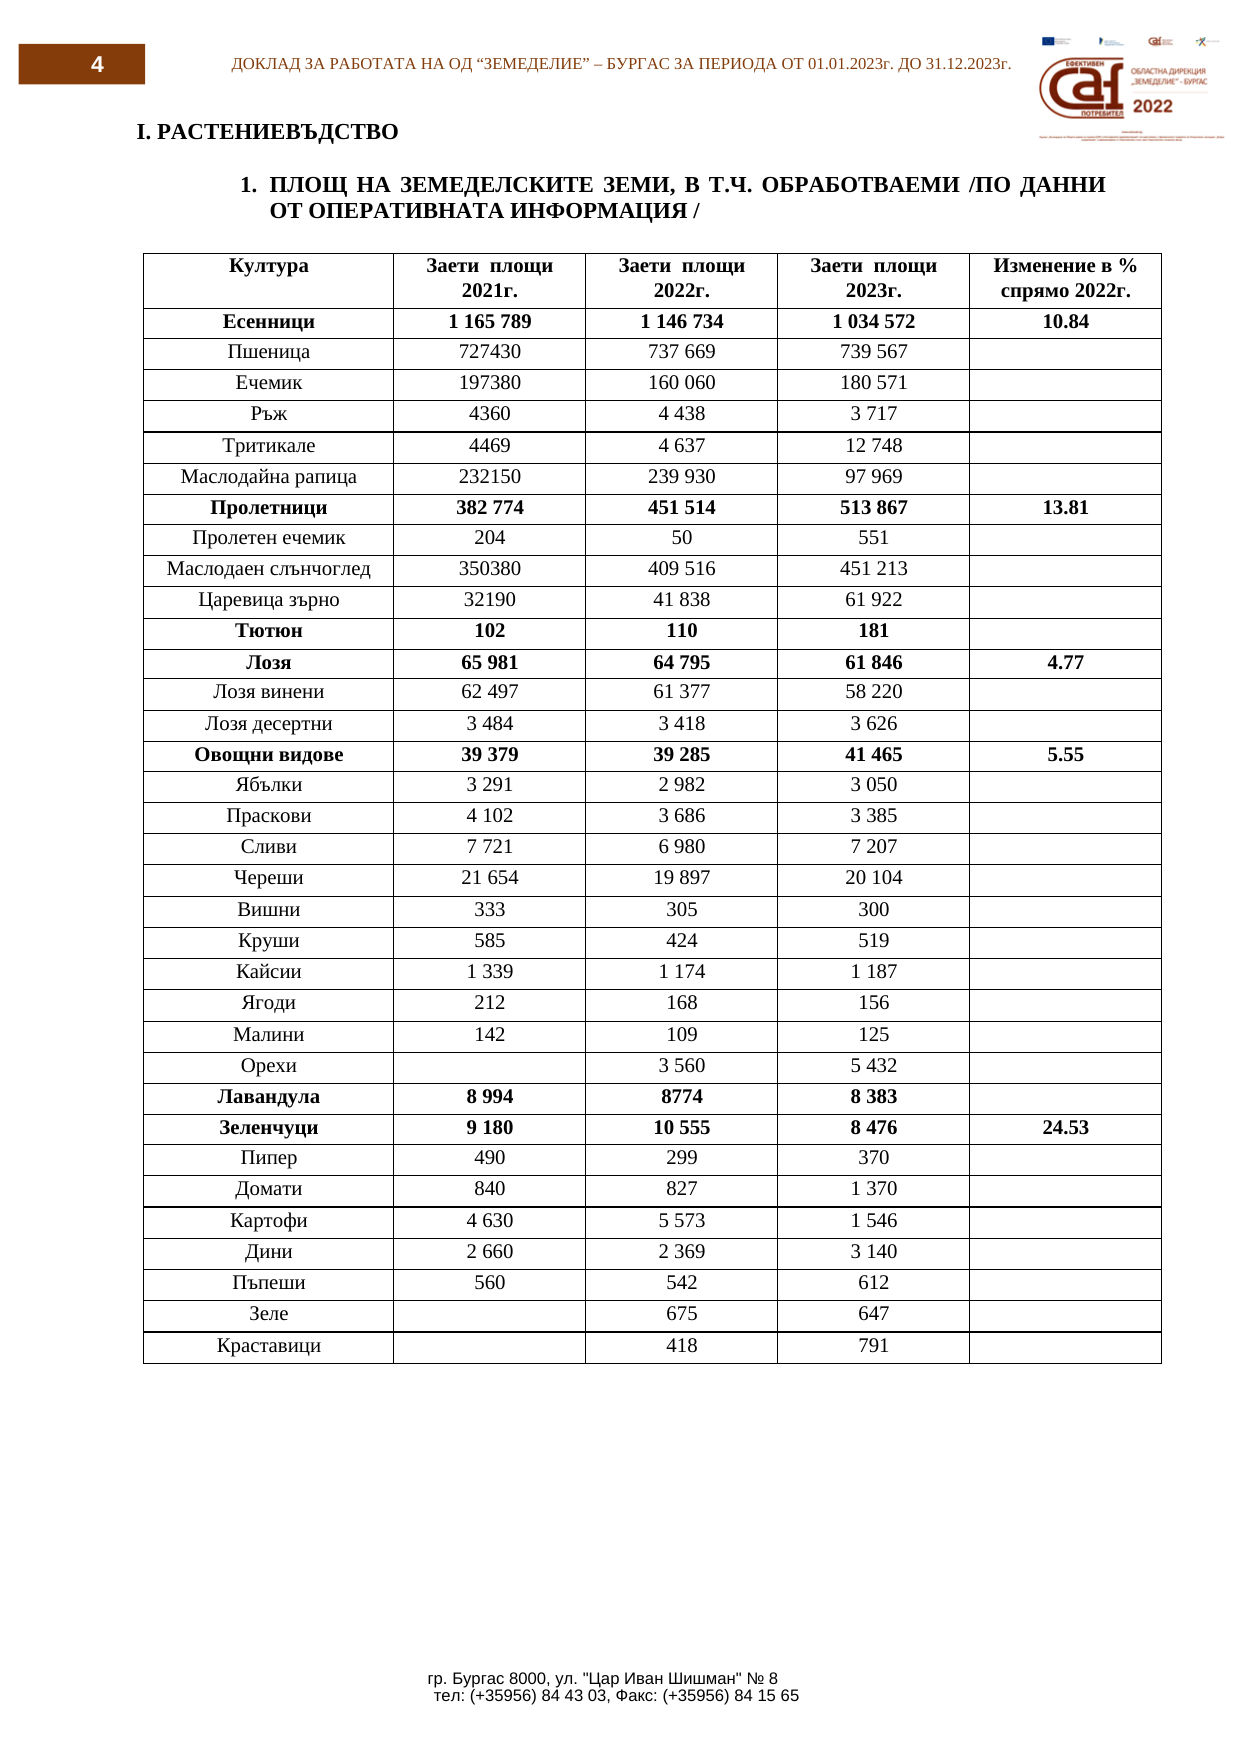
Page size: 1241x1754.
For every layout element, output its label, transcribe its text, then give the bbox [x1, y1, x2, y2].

table_cell 4360 [394, 401, 585, 431]
table_cell 39 285 [586, 742, 777, 771]
table_cell 333 [394, 897, 585, 927]
table_cell 560 [394, 1270, 585, 1300]
table_cell [970, 370, 1161, 400]
table_cell [394, 1333, 585, 1363]
table_cell 168 [586, 990, 777, 1021]
table_cell Пъпеши [144, 1270, 393, 1300]
table_cell 50 [586, 525, 777, 555]
table_cell 4 637 [586, 433, 777, 463]
table_cell [970, 1176, 1161, 1206]
table_cell 4 438 [586, 401, 777, 431]
table_header Заети площи 2021г. [394, 254, 585, 308]
table_cell 10.84 [970, 309, 1161, 338]
table_cell 41 465 [778, 742, 969, 771]
table_cell Царевица зърно [144, 587, 393, 617]
table_cell 840 [394, 1176, 585, 1206]
table_cell 382 774 [394, 495, 585, 524]
table_cell 125 [778, 1022, 969, 1052]
table_cell [970, 433, 1161, 463]
table_cell [970, 772, 1161, 802]
table_cell Лозя [144, 650, 393, 678]
table_cell 10 555 [586, 1115, 777, 1144]
table_cell [970, 587, 1161, 617]
table_cell 181 [778, 619, 969, 649]
table_cell Сливи [144, 834, 393, 864]
table_cell 519 [778, 928, 969, 958]
table_cell [970, 401, 1161, 431]
table_header Заети площи 2022г. [586, 254, 777, 308]
table_cell [970, 1333, 1161, 1363]
table_cell 4 102 [394, 803, 585, 833]
table_cell 2 660 [394, 1239, 585, 1269]
table_cell 39 379 [394, 742, 585, 771]
table_cell 8 383 [778, 1084, 969, 1114]
table_cell 9 180 [394, 1115, 585, 1144]
table_header Култура [144, 254, 393, 308]
table_cell Тритикале [144, 433, 393, 463]
table_cell 727430 [394, 339, 585, 369]
table_cell 2 369 [586, 1239, 777, 1269]
table_cell 212 [394, 990, 585, 1021]
table_cell 1 034 572 [778, 309, 969, 338]
table_cell 3 686 [586, 803, 777, 833]
table_cell 32190 [394, 587, 585, 617]
table_cell 490 [394, 1145, 585, 1175]
table_cell [970, 865, 1161, 896]
table_cell 739 567 [778, 339, 969, 369]
table_cell Зеле [144, 1301, 393, 1331]
table_cell Маслодаен слънчоглед [144, 556, 393, 586]
table_cell Ръж [144, 401, 393, 431]
table_cell 513 867 [778, 495, 969, 524]
table_cell 305 [586, 897, 777, 927]
table_cell 1 174 [586, 959, 777, 989]
table_cell [970, 1145, 1161, 1175]
table_cell 300 [778, 897, 969, 927]
table_cell 370 [778, 1145, 969, 1175]
table_cell Пипер [144, 1145, 393, 1175]
table_cell 542 [586, 1270, 777, 1300]
table_cell [970, 1239, 1161, 1269]
table_cell [394, 1053, 585, 1083]
text І. РАСТЕНИЕВЪДСТВО [136, 118, 1029, 144]
table_cell 24.53 [970, 1115, 1161, 1144]
table_cell 4469 [394, 433, 585, 463]
table_cell Малини [144, 1022, 393, 1052]
table_cell 7 721 [394, 834, 585, 864]
table_cell 451 213 [778, 556, 969, 586]
table_cell 110 [586, 619, 777, 649]
table_cell [970, 1270, 1161, 1300]
table_cell 62 497 [394, 679, 585, 709]
table_cell 160 060 [586, 370, 777, 400]
table_cell 551 [778, 525, 969, 555]
table_cell [970, 990, 1161, 1021]
table_cell 424 [586, 928, 777, 958]
table_cell 61 922 [778, 587, 969, 617]
table_cell 58 220 [778, 679, 969, 709]
table_cell 19 897 [586, 865, 777, 896]
table_cell Ябълки [144, 772, 393, 802]
table_cell Череши [144, 865, 393, 896]
table_cell 675 [586, 1301, 777, 1331]
table_cell 791 [778, 1333, 969, 1363]
table_cell 232150 [394, 464, 585, 494]
picture [1029, 17, 1229, 158]
table_cell 41 838 [586, 587, 777, 617]
table_cell Краставици [144, 1333, 393, 1363]
table_cell [970, 803, 1161, 833]
table_cell Кайсии [144, 959, 393, 989]
table_cell 6 980 [586, 834, 777, 864]
table_cell Овощни видове [144, 742, 393, 771]
table_cell Пшеница [144, 339, 393, 369]
table_cell [970, 464, 1161, 494]
table_cell [970, 1022, 1161, 1052]
table_cell 1 165 789 [394, 309, 585, 338]
table_cell Картофи [144, 1208, 393, 1238]
table_cell 1 187 [778, 959, 969, 989]
table_cell 3 560 [586, 1053, 777, 1083]
table_cell 239 930 [586, 464, 777, 494]
table_cell Лавандула [144, 1084, 393, 1114]
table_cell 3 717 [778, 401, 969, 431]
table_cell [970, 1053, 1161, 1083]
table_cell 350380 [394, 556, 585, 586]
table_cell 102 [394, 619, 585, 649]
table_cell [970, 1208, 1161, 1238]
table_cell [970, 339, 1161, 369]
table_cell 180 571 [778, 370, 969, 400]
table_cell 827 [586, 1176, 777, 1206]
table_cell 1 146 734 [586, 309, 777, 338]
table_cell 5 432 [778, 1053, 969, 1083]
table_cell 1 339 [394, 959, 585, 989]
table_cell 737 669 [586, 339, 777, 369]
table_cell 451 514 [586, 495, 777, 524]
table_cell Ягоди [144, 990, 393, 1021]
table_cell 61 846 [778, 650, 969, 678]
table_cell 97 969 [778, 464, 969, 494]
table_cell [970, 525, 1161, 555]
table_cell [970, 556, 1161, 586]
table_cell [970, 928, 1161, 958]
table_cell Тютюн [144, 619, 393, 649]
list ПЛОЩ НА ЗЕМЕДЕЛСКИТЕ ЗЕМИ, В Т.Ч. ОБРАБОТВАЕМИ /ПО ДАННИ ОТ ОПЕРАТИВНАТА ИНФОРМАЦИЯ / [240, 171, 1107, 224]
table_cell [970, 834, 1161, 864]
table_cell Дини [144, 1239, 393, 1269]
table_cell 65 981 [394, 650, 585, 678]
table_cell 197380 [394, 370, 585, 400]
table_cell Пролетници [144, 495, 393, 524]
table_cell Домати [144, 1176, 393, 1206]
table_cell Круши [144, 928, 393, 958]
table_header Заети площи 2023г. [778, 254, 969, 308]
table_cell [970, 711, 1161, 741]
table_cell 109 [586, 1022, 777, 1052]
table_cell Пролетен ечемик [144, 525, 393, 555]
table_cell 418 [586, 1333, 777, 1363]
table_cell 299 [586, 1145, 777, 1175]
table_cell 3 418 [586, 711, 777, 741]
table_cell 8 476 [778, 1115, 969, 1144]
table_cell [970, 897, 1161, 927]
table_cell 5.55 [970, 742, 1161, 771]
table_cell 8 994 [394, 1084, 585, 1114]
table_cell 4.77 [970, 650, 1161, 678]
table_cell [970, 619, 1161, 649]
table_cell 3 385 [778, 803, 969, 833]
table_cell Вишни [144, 897, 393, 927]
table_cell 64 795 [586, 650, 777, 678]
table_cell Ечемик [144, 370, 393, 400]
table_cell 3 484 [394, 711, 585, 741]
table_cell 204 [394, 525, 585, 555]
table_cell 3 291 [394, 772, 585, 802]
table_cell Праскови [144, 803, 393, 833]
table_cell Лозя десертни [144, 711, 393, 741]
table_cell 21 654 [394, 865, 585, 896]
table_cell 61 377 [586, 679, 777, 709]
table_cell 142 [394, 1022, 585, 1052]
table_cell [970, 959, 1161, 989]
table_cell [970, 1301, 1161, 1331]
table_cell 3 626 [778, 711, 969, 741]
table_header Изменение в % спрямо 2022г. [970, 254, 1161, 308]
table_cell Маслодайна рапица [144, 464, 393, 494]
table_cell 2 982 [586, 772, 777, 802]
table_cell 156 [778, 990, 969, 1021]
table_cell Зеленчуци [144, 1115, 393, 1144]
table_cell Есенници [144, 309, 393, 338]
table_cell 7 207 [778, 834, 969, 864]
table_cell 4 630 [394, 1208, 585, 1238]
table_cell [970, 679, 1161, 709]
table_cell 612 [778, 1270, 969, 1300]
table_cell 5 573 [586, 1208, 777, 1238]
table_cell 12 748 [778, 433, 969, 463]
table_cell [394, 1301, 585, 1331]
table_cell [970, 1084, 1161, 1114]
table_cell 8774 [586, 1084, 777, 1114]
table_cell 3 050 [778, 772, 969, 802]
table_cell 585 [394, 928, 585, 958]
table_cell 3 140 [778, 1239, 969, 1269]
table_cell 1 370 [778, 1176, 969, 1206]
table_cell 409 516 [586, 556, 777, 586]
table_cell 13.81 [970, 495, 1161, 524]
table_cell 1 546 [778, 1208, 969, 1238]
table_cell 20 104 [778, 865, 969, 896]
table_cell 647 [778, 1301, 969, 1331]
table_cell Лозя винени [144, 679, 393, 709]
table_cell Орехи [144, 1053, 393, 1083]
